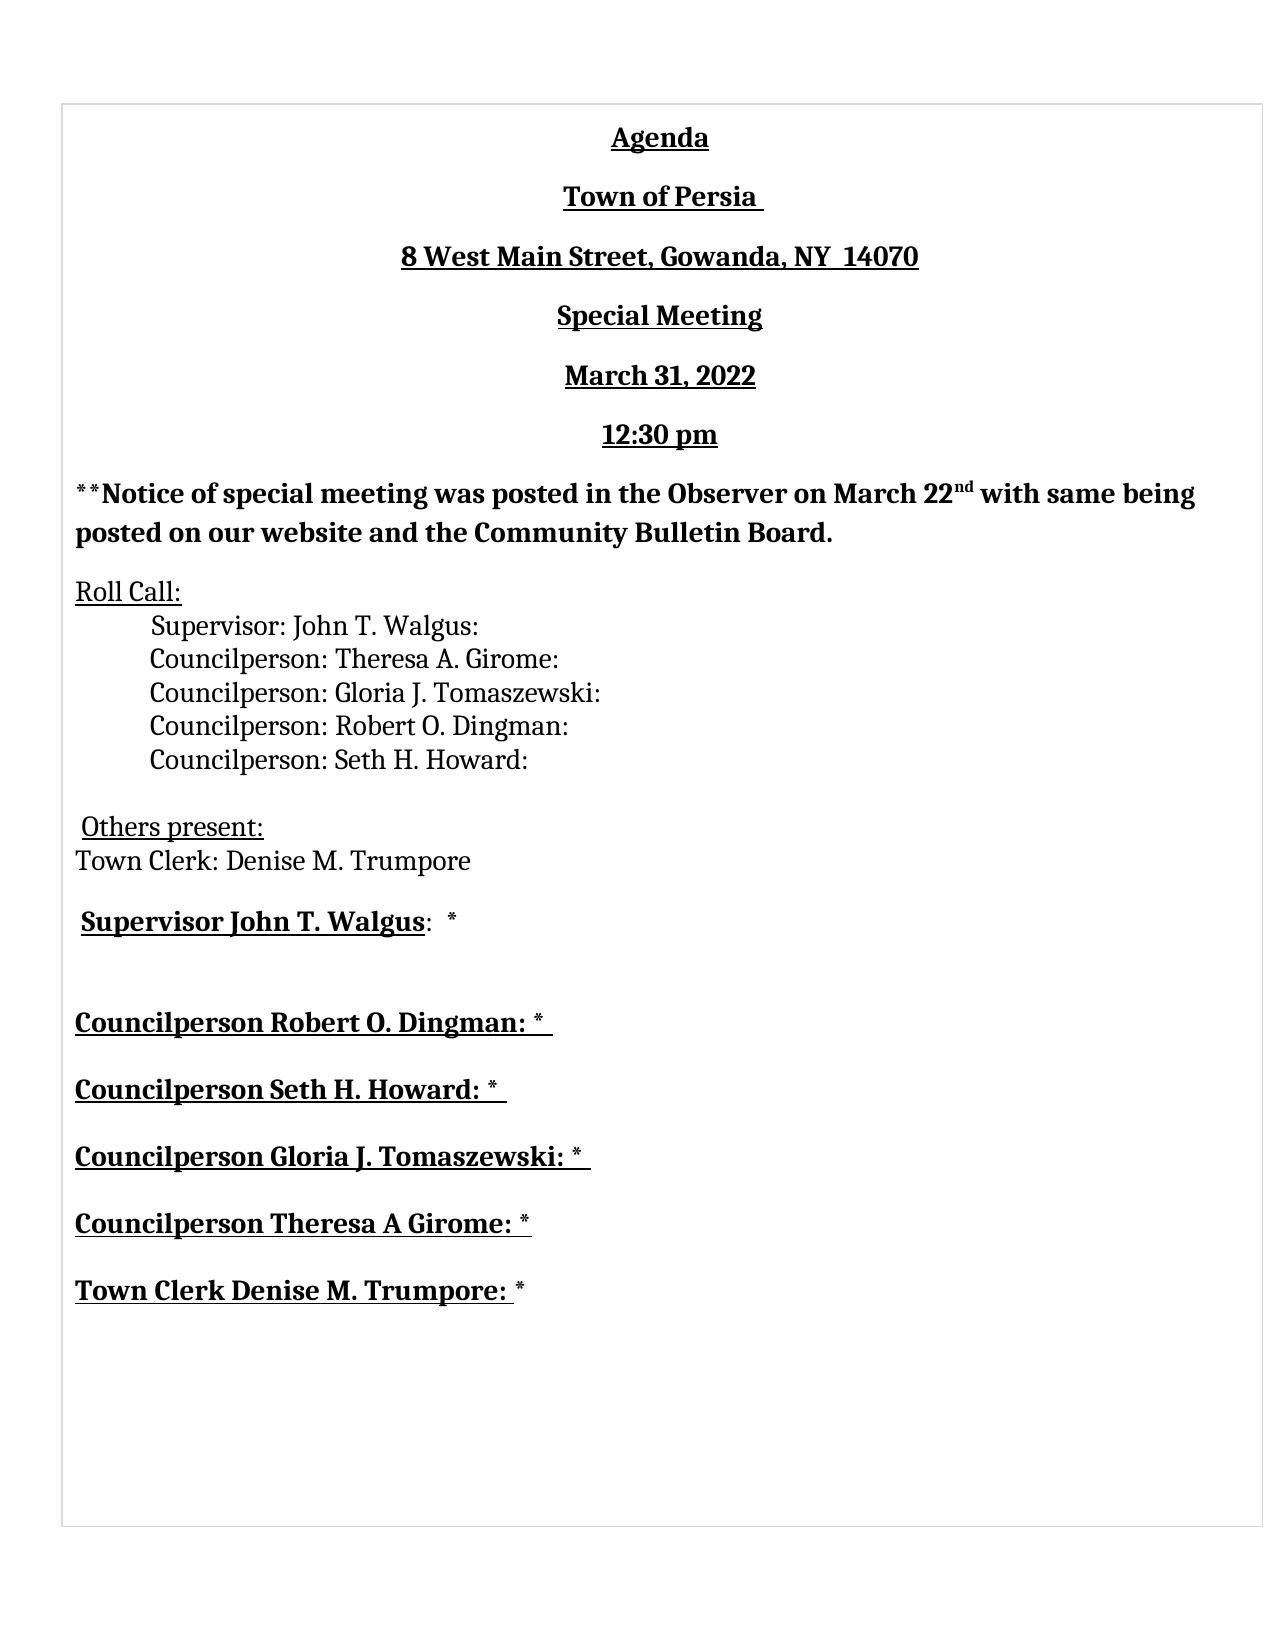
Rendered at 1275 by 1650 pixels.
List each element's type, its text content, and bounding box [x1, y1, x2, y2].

text Councilperson: Gloria J. Tomaszewski: [75, 676, 1245, 709]
text Councilperson: Seth H. Howard: [75, 743, 1245, 777]
text Special Meeting [63, 281, 1262, 333]
text Town Clerk: Denise M. Trumpore [75, 844, 1245, 877]
text Roll Call: [63, 557, 1262, 609]
text Supervisor: John T. Walgus: [75, 609, 1245, 642]
text Councilperson Theresa A Girome: * [75, 1207, 1245, 1241]
text Councilperson Seth H. Howard: * [75, 1073, 1245, 1107]
text Supervisor John T. Walgus: * [75, 905, 1245, 939]
text 8 West Main Street, Gowanda, NY 14070 [63, 222, 1262, 273]
text Others present: [75, 810, 1245, 844]
text Councilperson: Robert O. Dingman: [75, 709, 1245, 743]
text Councilperson Robert O. Dingman: * [75, 1006, 1245, 1039]
text Agenda [63, 105, 1262, 155]
text **Notice of special meeting was posted in the Observer on March 22nd with same being posted on our website and the Community Bulletin Board. [63, 459, 1262, 549]
text Town Clerk Denise M. Trumpore: * [75, 1274, 1245, 1308]
text March 31, 2022 [63, 341, 1262, 392]
text Town of Persia [63, 162, 1262, 214]
text Councilperson: Theresa A. Girome: [75, 642, 1245, 676]
text 12:30 pm [63, 400, 1262, 452]
text Councilperson Gloria J. Tomaszewski: * [75, 1140, 1245, 1174]
